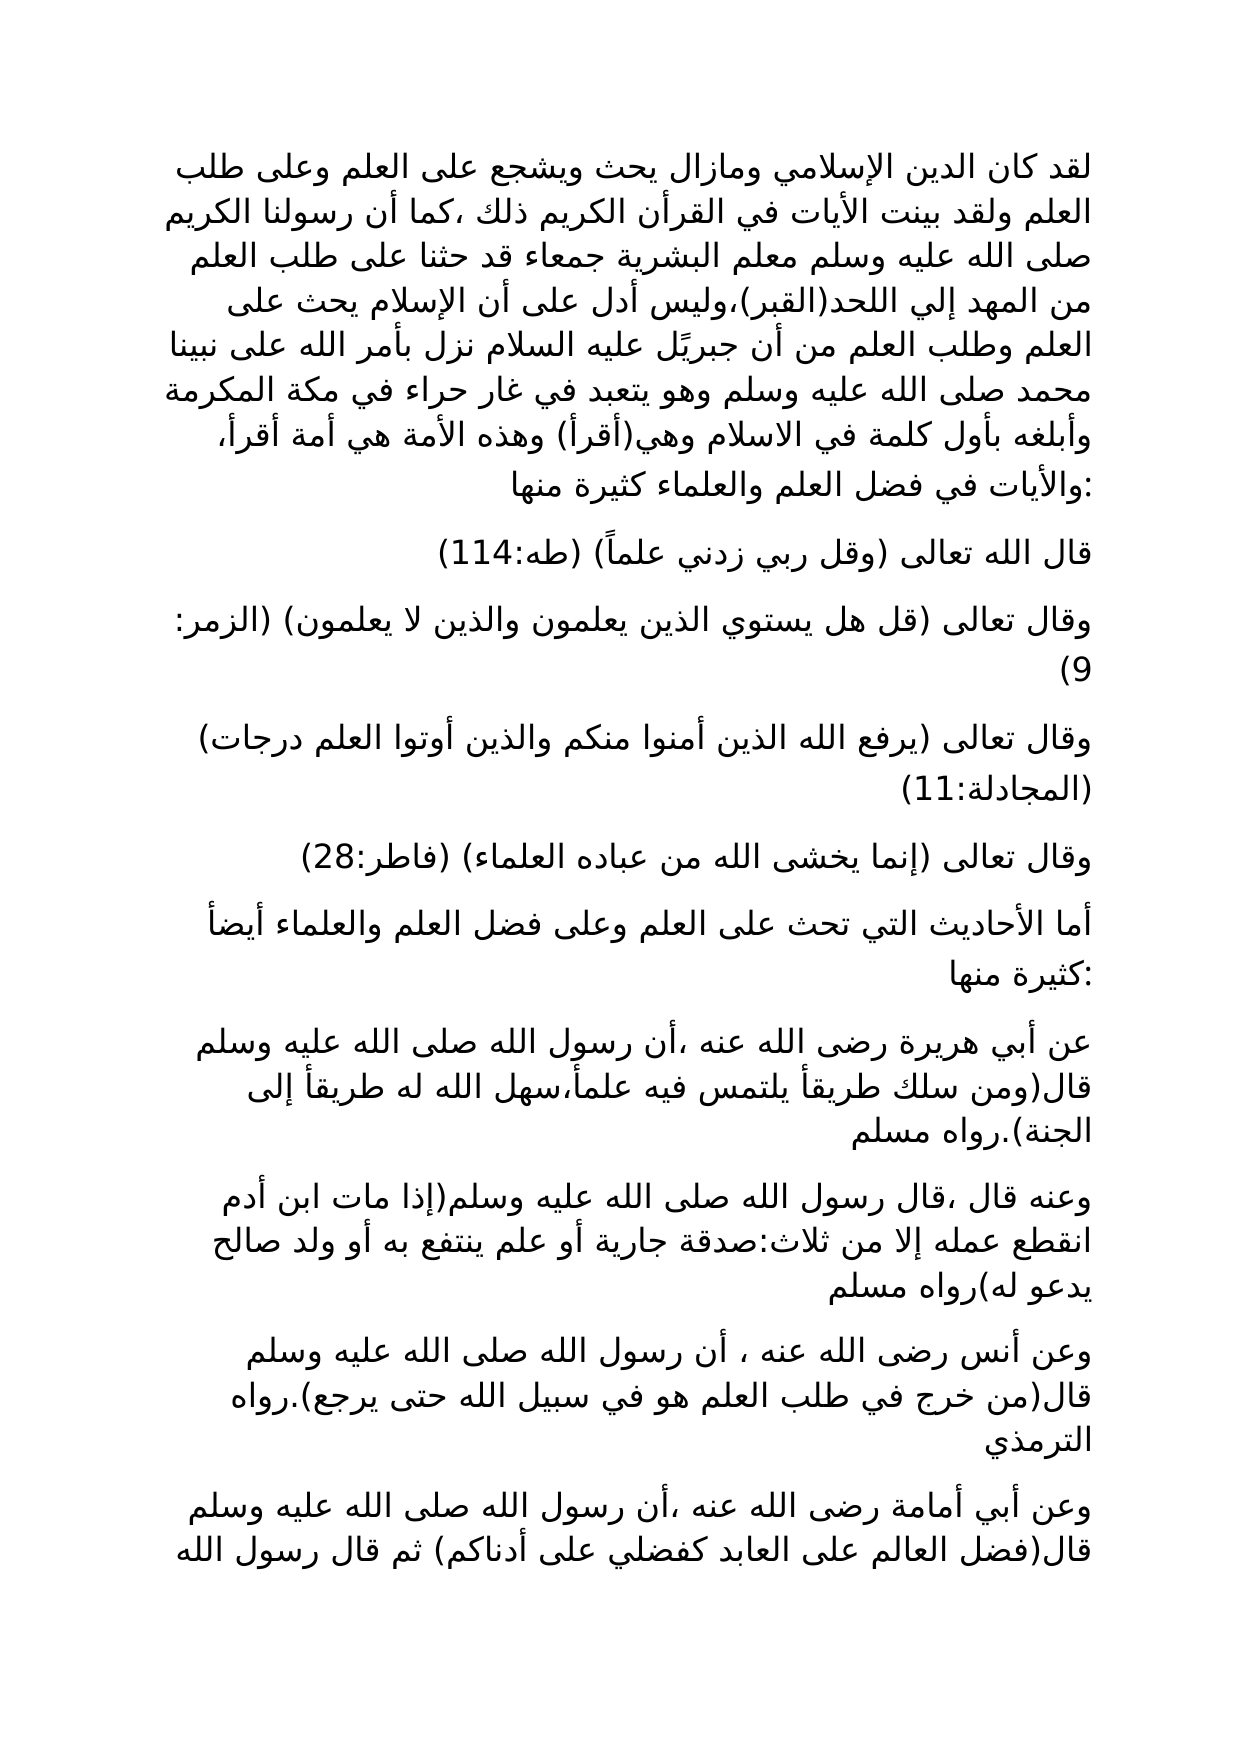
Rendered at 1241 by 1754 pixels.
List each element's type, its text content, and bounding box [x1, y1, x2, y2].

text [148, 1486, 1093, 1570]
text وعن أنس رضى الله عنه ، أن رسول الله صلى الله عليه وسلم قال(من خرج في طلب العلم هو في سبيل الله حتى يرجع).رواه الترمذي [148, 1332, 1093, 1460]
text أما الأحاديث التي تحث على العلم وعلى فضل العلم والعلماء أيضأ كثيرة منها: [148, 904, 1093, 995]
text وقال تعالى (يرفع الله الذين أمنوا منكم والذين أوتوا العلم درجات) (المجادلة:11) [148, 719, 1093, 810]
text وقال تعالى (قل هل يستوي الذين يعلمون والذين لا يعلمون) (الزمر:9) [148, 600, 1093, 691]
text وعنه قال ،قال رسول الله صلى الله عليه وسلم(إذا مات ابن أدم انقطع عمله إلا من ثلاث:صدقة جارية أو علم ينتفع به أو ولد صالح يدعو له)رواه مسلم [148, 1177, 1093, 1305]
text عن أبي هريرة رضى الله عنه ،أن رسول الله صلى الله عليه وسلم قال(ومن سلك طريقأ يلتمس فيه علمأ،سهل الله له طريقأ إلى الجنة).رواه مسلم [148, 1023, 1093, 1151]
text وقال تعالى (إنما يخشى الله من عباده العلماء) (فاطر:28) [148, 837, 1093, 876]
text لقد كان الدين الإسلامي ومازال يحث ويشجع على العلم وعلى طلب العلم ولقد بينت الأيات في القرأن الكريم ذلك ،كما أن رسولنا الكريم صلى الله عليه وسلم معلم البشرية جمعاء قد حثنا على طلب العلم من المهد إلي اللحد(القبر)،وليس أدل على أن الإسلام يحث على العلم وطلب العلم من أن جبريًل عليه السلام نزل بأمر الله على نبينا محمد صلى الله عليه وسلم وهو يتعبد في غار حراء في مكة المكرمة وأبلغه بأول كلمة في الاسلام وهي(أقرأ) وهذه الأمة هي أمة أقرأ، والأيات في فضل العلم والعلماء كثيرة منها: [148, 148, 1093, 506]
text قال الله تعالى (وقل ربي زدني علماً) (طه:114) [148, 534, 1093, 573]
